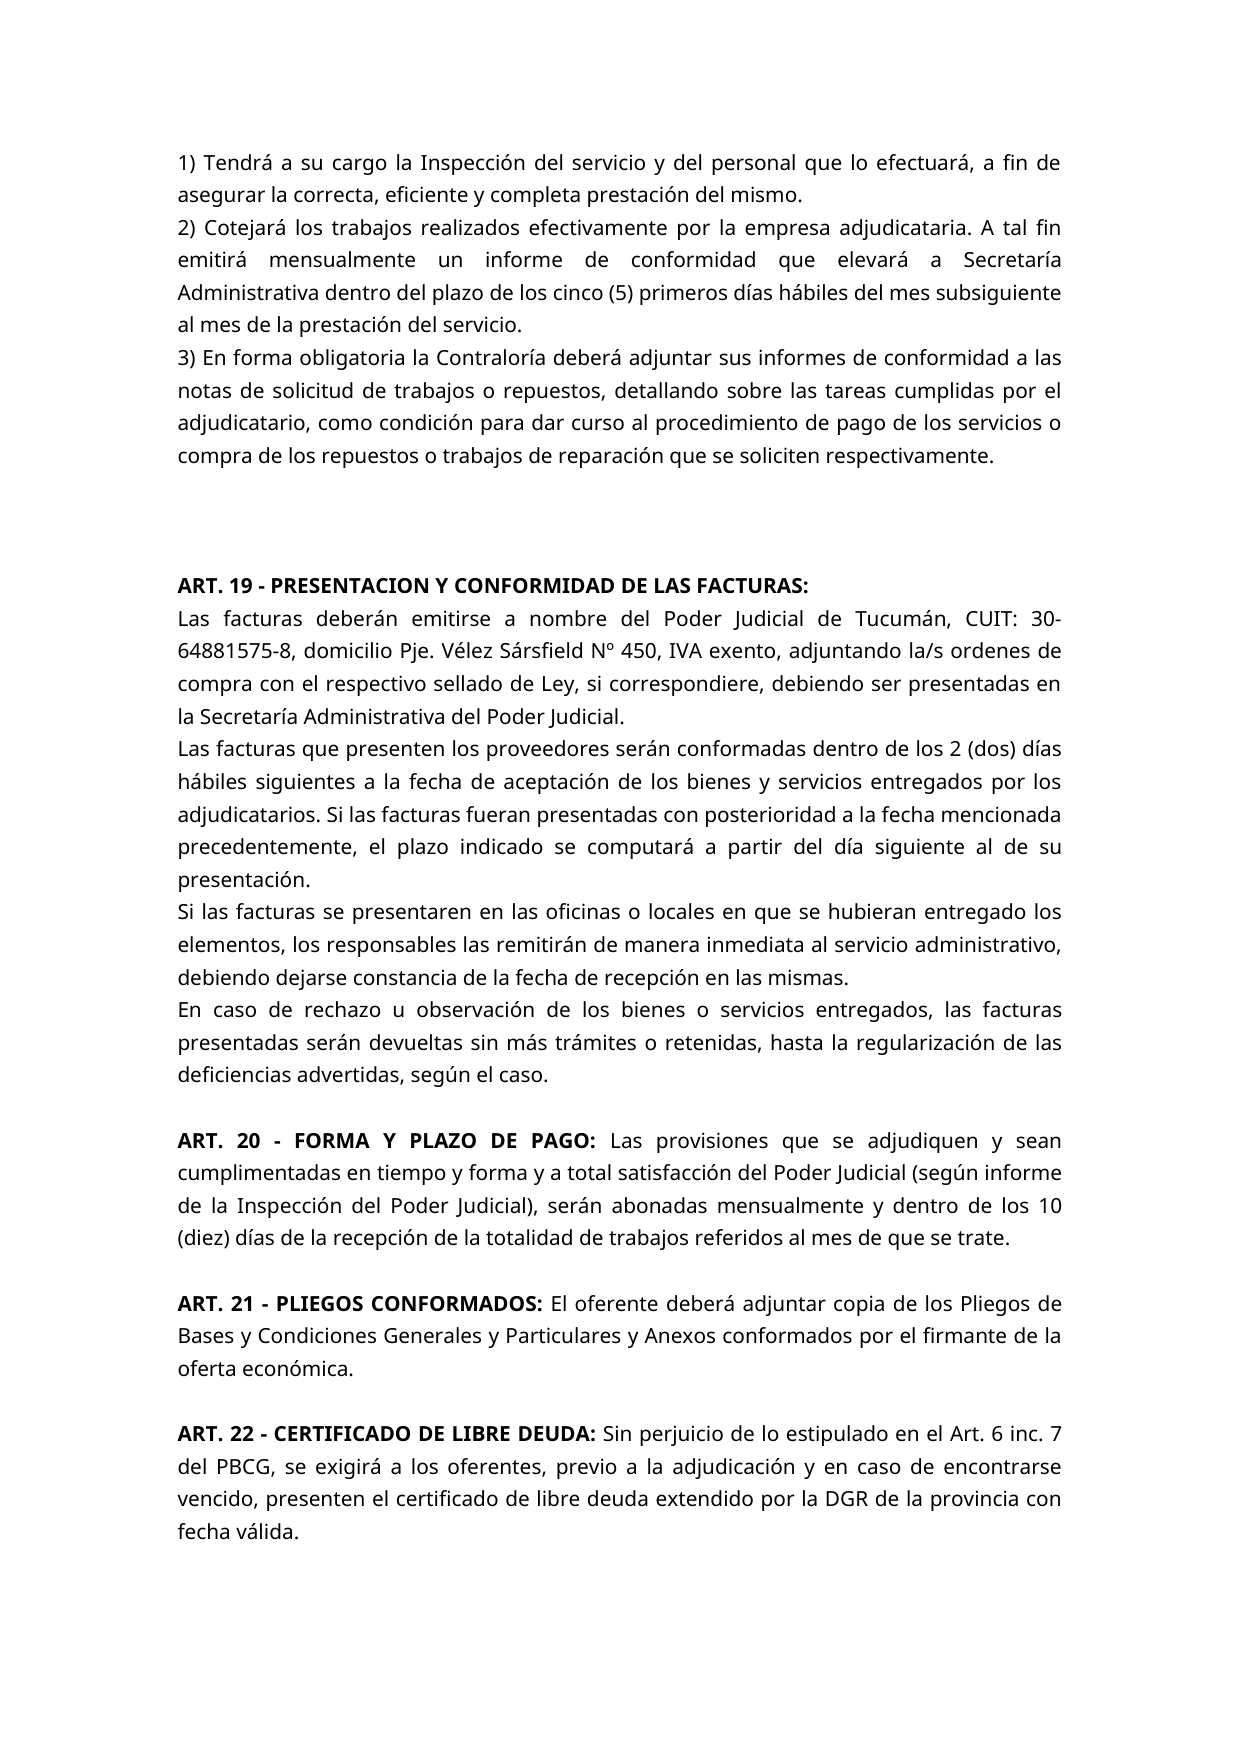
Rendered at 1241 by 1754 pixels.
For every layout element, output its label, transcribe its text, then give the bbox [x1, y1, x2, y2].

text ART. 21 - PLIEGOS CONFORMADOS: El oferente deberá adjuntar copia de los Pliegos de Bases y Condiciones Generales y Particulares y Anexos conformados por el firmante de la oferta económica. [177, 1289, 1063, 1382]
text ART. 20 - FORMA Y PLAZO DE PAGO: Las provisiones que se adjudiquen y sean cumplimentadas en tiempo y forma y a total satisfacción del Poder Judicial (según informe de la Inspección del Poder Judicial), serán abonadas mensualmente y dentro de los 10 (diez) días de la recepción de la totalidad de trabajos referidos al mes de que se trate. [177, 1126, 1063, 1252]
text Las facturas que presenten los proveedores serán conformadas dentro de los 2 (dos) días hábiles siguientes a la fecha de aceptación de los bienes y servicios entregados por los adjudicatarios. Si las facturas fueran presentadas con posterioridad a la fecha mencionada precedentemente, el plazo indicado se computará a partir del día siguiente al de su presentación. [177, 734, 1063, 893]
text 3) En forma obligatoria la Contraloría deberá adjuntar sus informes de conformidad a las notas de solicitud de trabajos o repuestos, detallando sobre las tareas cumplidas por el adjudicatario, como condición para dar curso al procedimiento de pago de los servicios o compra de los repuestos o trabajos de reparación que se soliciten respectivamente. [177, 343, 1063, 469]
text En caso de rechazo u observación de los bienes o servicios entregados, las facturas presentadas serán devueltas sin más trámites o retenidas, hasta la regularización de las deficiencias advertidas, según el caso. [177, 995, 1063, 1089]
text ART. 22 - CERTIFICADO DE LIBRE DEUDA: Sin perjuicio de lo estipulado en el Art. 6 inc. 7 del PBCG, se exigirá a los oferentes, previo a la adjudicación y en caso de encontrarse vencido, presenten el certificado de libre deuda extendido por la DGR de la provincia con fecha válida. [177, 1419, 1063, 1545]
text Si las facturas se presentaren en las oficinas o locales en que se hubieran entregado los elementos, los responsables las remitirán de manera inmediata al servicio administrativo, debiendo dejarse constancia de la fecha de recepción en las mismas. [177, 897, 1063, 991]
text 1) Tendrá a su cargo la Inspección del servicio y del personal que lo efectuará, a fin de asegurar la correcta, eficiente y completa prestación del mismo. [177, 148, 1063, 209]
text ART. 19 - PRESENTACION Y CONFORMIDAD DE LAS FACTURAS: [177, 571, 1063, 600]
text 2) Cotejará los trabajos realizados efectivamente por la empresa adjudicataria. A tal fin emitirá mensualmente un informe de conformidad que elevará a Secretaría Administrativa dentro del plazo de los cinco (5) primeros días hábiles del mes subsiguiente al mes de la prestación del servicio. [177, 213, 1063, 339]
text Las facturas deberán emitirse a nombre del Poder Judicial de Tucumán, CUIT: 30-64881575-8, domicilio Pje. Vélez Sársfield Nº 450, IVA exento, adjuntando la/s ordenes de compra con el respectivo sellado de Ley, si correspondiere, debiendo ser presentadas en la Secretaría Administrativa del Poder Judicial. [177, 604, 1063, 730]
